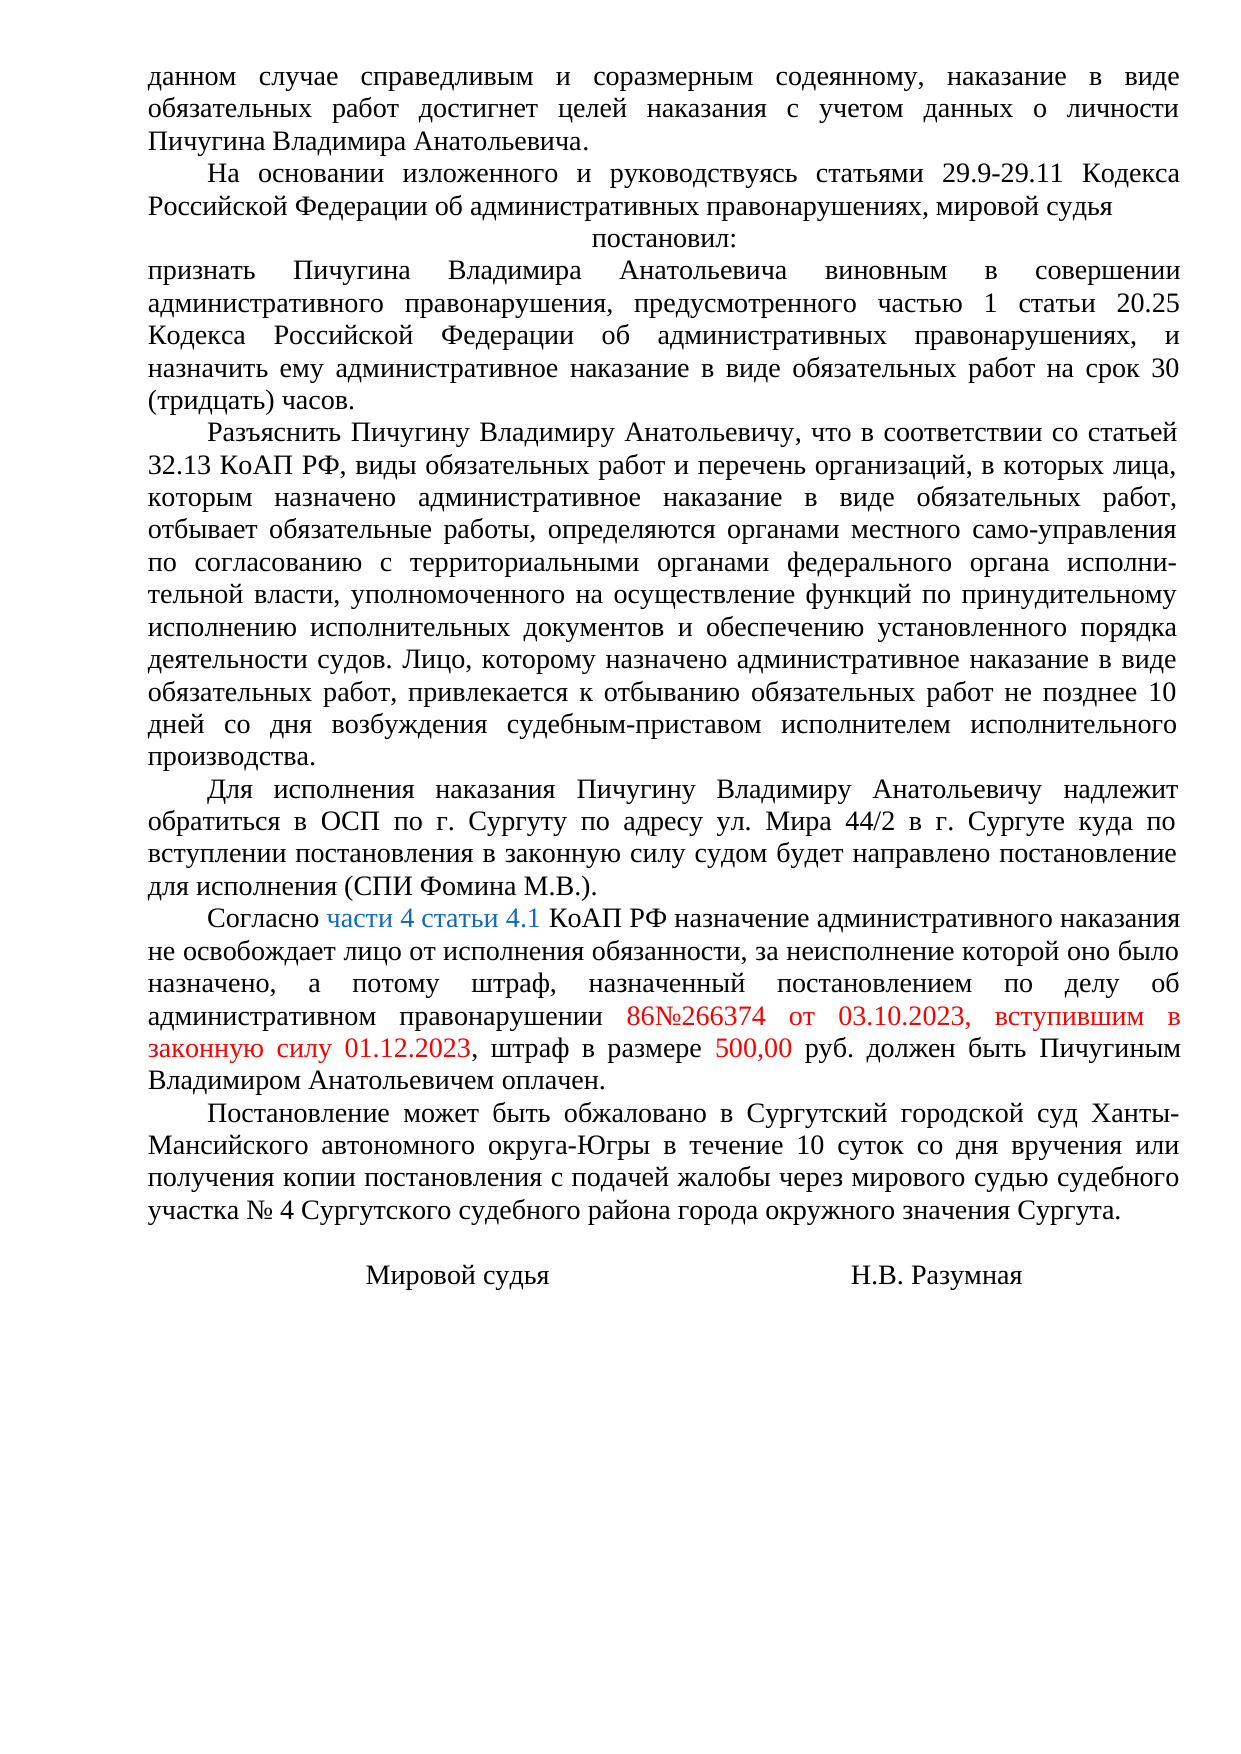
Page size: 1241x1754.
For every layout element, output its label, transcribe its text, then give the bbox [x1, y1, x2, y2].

text Мировой судья Н.В. Разумная [148, 1258, 1181, 1290]
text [148, 59, 1181, 156]
text Согласно части 4 статьи 4.1 КоАП РФ назначение административного наказания не освобождает лицо от исполнения обязанности, за неисполнение которой оно было назначено, а потому штраф, назначенный постановлением по делу об административном правонарушении 86№266374 от 03.10.2023, вступившим в законную силу 01.12.2023, штраф в размере 500,00 руб. должен быть Пичугиным Владимиром Анатольевичем оплачен. [148, 901, 1181, 1096]
text Разъяснить Пичугину Владимиру Анатольевичу, что в соответствии со статьей 32.13 КоАП РФ, виды обязательных работ и перечень организаций, в которых лица, которым назначено административное наказание в виде обязательных работ, отбывает обязательные работы, определяются органами местного само-управления по согласованию с территориальными органами федерального органа исполни-тельной власти, уполномоченного на осуществление функций по принудительному исполнению исполнительных документов и обеспечению установленного порядка деятельности судов. Лицо, которому назначено административное наказание в виде обязательных работ, привлекается к отбыванию обязательных работ не позднее 10 дней со дня возбуждения судебным-приставом исполнителем исполнительного производства. [148, 415, 1178, 772]
text На основании изложенного и руководствуясь статьями 29.9-29.11 Кодекса Российской Федерации об административных правонарушениях, мировой судья [148, 156, 1181, 221]
text признать Пичугина Владимира Анатольевича виновным в совершении административного правонарушения, предусмотренного частью 1 статьи 20.25 Кодекса Российской Федерации об административных правонарушениях, и назначить ему административное наказание в виде обязательных работ на срок 30 (тридцать) часов. [148, 253, 1181, 415]
text Постановление может быть обжаловано в Сургутский городской суд Ханты-Мансийского автономного округа-Югры в течение 10 суток со дня вручения или получения копии постановления с подачей жалобы через мирового судью судебного участка № 4 Сургутского судебного района города окружного значения Сургута. [148, 1096, 1181, 1225]
text Для исполнения наказания Пичугину Владимиру Анатольевичу надлежит обратиться в ОСП по г. Сургуту по адресу ул. Мира 44/2 в г. Сургуте куда по вступлении постановления в законную силу судом будет направлено постановление для исполнения (СПИ Фомина М.В.). [148, 772, 1178, 901]
text постановил: [148, 221, 1181, 253]
